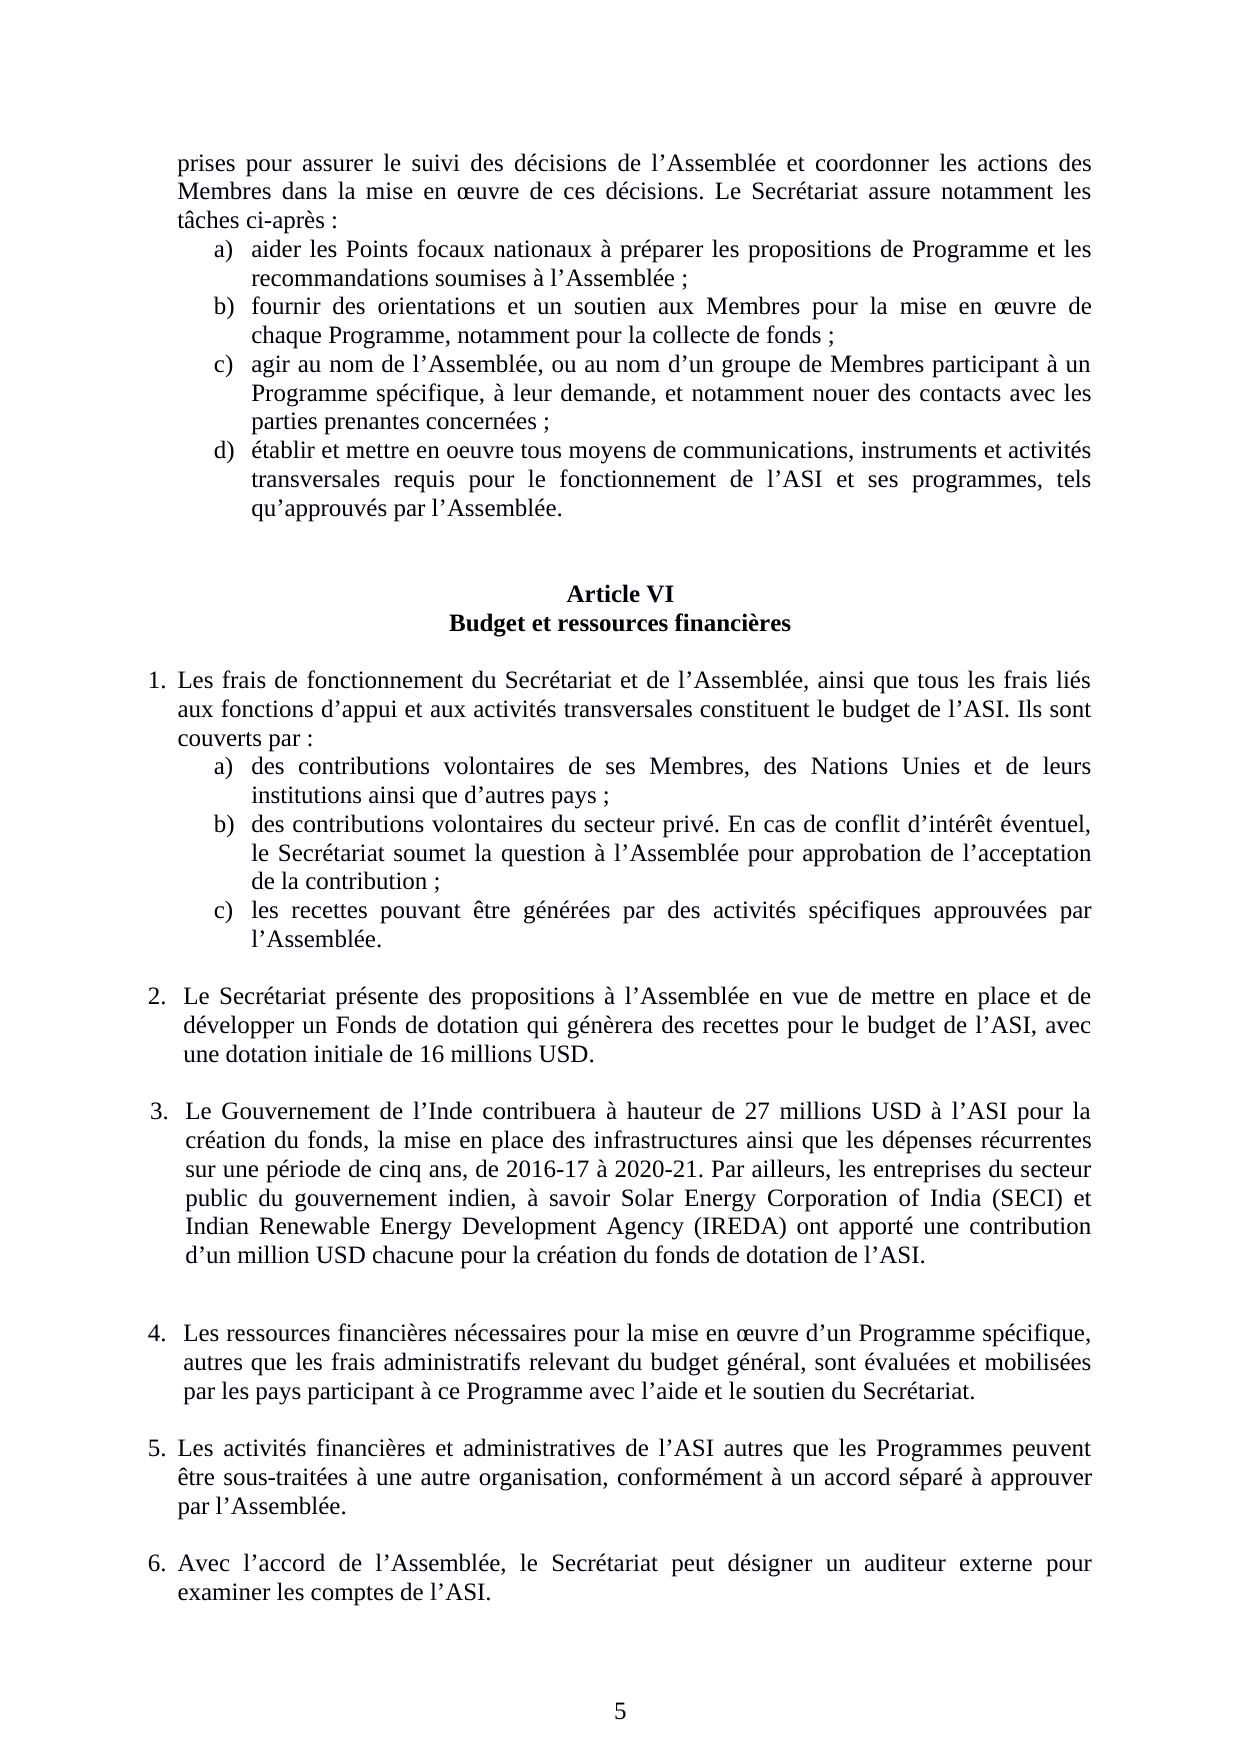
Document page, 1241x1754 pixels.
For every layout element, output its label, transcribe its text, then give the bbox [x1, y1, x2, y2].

list établir et mettre en oeuvre tous moyens de communications, instruments et activités transversales requis pour le fonctionnement de l’ASI et ses programmes, tels qu’approuvés par l’Assemblée. [213, 435, 1093, 521]
list fournir des orientations et un soutien aux Membres pour la mise en œuvre de chaque Programme, notamment pour la collecte de fonds ; [213, 291, 1093, 349]
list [153, 148, 1093, 234]
list aider les Points focaux nationaux à préparer les propositions de Programme et les recommandations soumises à l’Assemblée ; [213, 234, 1093, 291]
list des contributions volontaires du secteur privé. En cas de conflit d’intérêt éventuel, le Secrétariat soumet la question à l’Assemblée pour approbation de l’acceptation de la contribution ; [213, 809, 1093, 895]
text Article VI [148, 579, 1093, 608]
list Les activités financières et administratives de l’ASI autres que les Programmes peuvent être sous-traitées à une autre organisation, conformément à un accord séparé à approuver par l’Assemblée. [148, 1433, 1093, 1520]
list agir au nom de l’Assemblée, ou au nom d’un groupe de Membres participant à un Programme spécifique, à leur demande, et notamment nouer des contacts avec les parties prenantes concernées ; [214, 349, 1093, 435]
text Budget et ressources financières [148, 608, 1093, 636]
list Les ressources financières nécessaires pour la mise en œuvre d’un Programme spécifique, autres que les frais administratifs relevant du budget général, sont évaluées et mobilisées par les pays participant à ce Programme avec l’aide et le soutien du Secrétariat. [148, 1318, 1093, 1405]
list des contributions volontaires de ses Membres, des Nations Unies et de leurs institutions ainsi que d’autres pays ; [213, 751, 1093, 809]
list les recettes pouvant être générées par des activités spécifiques approuvées par l’Assemblée. [213, 895, 1093, 953]
list Le Gouvernement de l’Inde contribuera à hauteur de 27 millions USD à l’ASI pour la création du fonds, la mise en place des infrastructures ainsi que les dépenses récurrentes sur une période de cinq ans, de 2016-17 à 2020-21. Par ailleurs, les entreprises du secteur public du gouvernement indien, à savoir Solar Energy Corporation of India (SECI) et Indian Renewable Energy Development Agency (IREDA) ont apporté une contribution d’un million USD chacune pour la création du fonds de dotation de l’ASI. [150, 1096, 1093, 1269]
list Avec l’accord de l’Assemblée, le Secrétariat peut désigner un auditeur externe pour examiner les comptes de l’ASI. [148, 1548, 1093, 1606]
list Les frais de fonctionnement du Secrétariat et de l’Assemblée, ainsi que tous les frais liés aux fonctions d’appui et aux activités transversales constituent le budget de l’ASI. Ils sont couverts par : [148, 665, 1093, 751]
list Le Secrétariat présente des propositions à l’Assemblée en vue de mettre en place et de développer un Fonds de dotation qui génèrera des recettes pour le budget de l’ASI, avec une dotation initiale de 16 millions USD. [148, 981, 1093, 1068]
